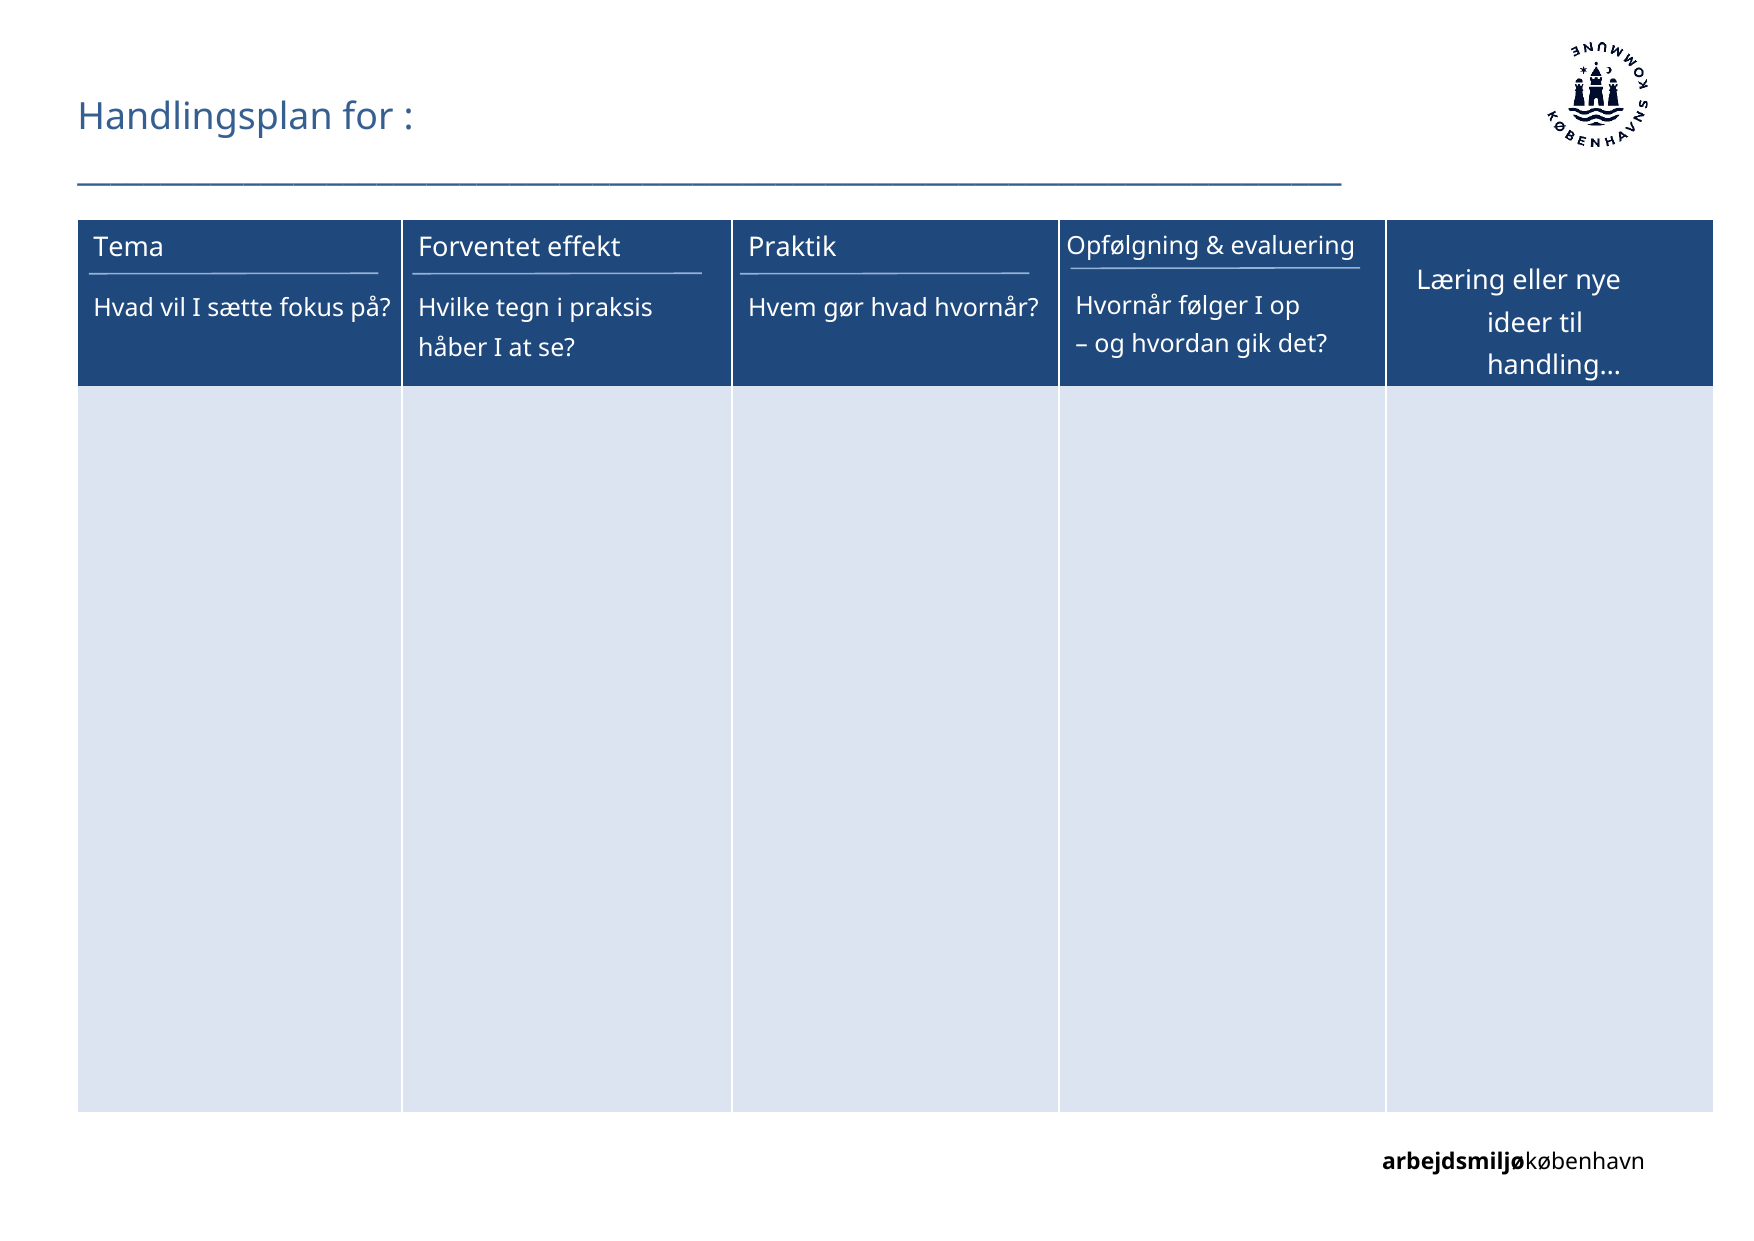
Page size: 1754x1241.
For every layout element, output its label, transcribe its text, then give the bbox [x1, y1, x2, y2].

table_cell [733, 386, 1058, 1112]
table_header Opfølgning & evaluering Hvornår følger I op – og hvordan gik det? [1060, 220, 1385, 386]
table_cell [403, 386, 731, 1112]
text arbejdsmiljøkøbenhavn [1352, 1145, 1677, 1176]
table_header Tema Hvad vil I sætte fokus på? [78, 220, 401, 386]
picture [1547, 42, 1648, 89]
table_cell [78, 386, 401, 1112]
subtitle Handlingsplan for : ____________________________________________________________________________ [77, 89, 1677, 192]
table_header Forventet effekt Hvilke tegn i praksis håber I at se? [403, 220, 731, 386]
table_cell [1387, 386, 1713, 1112]
table_header Læring eller nye ideer til handling… [1387, 220, 1713, 386]
table_cell [1060, 386, 1385, 1112]
table_header Praktik Hvem gør hvad hvornår? [733, 220, 1058, 386]
